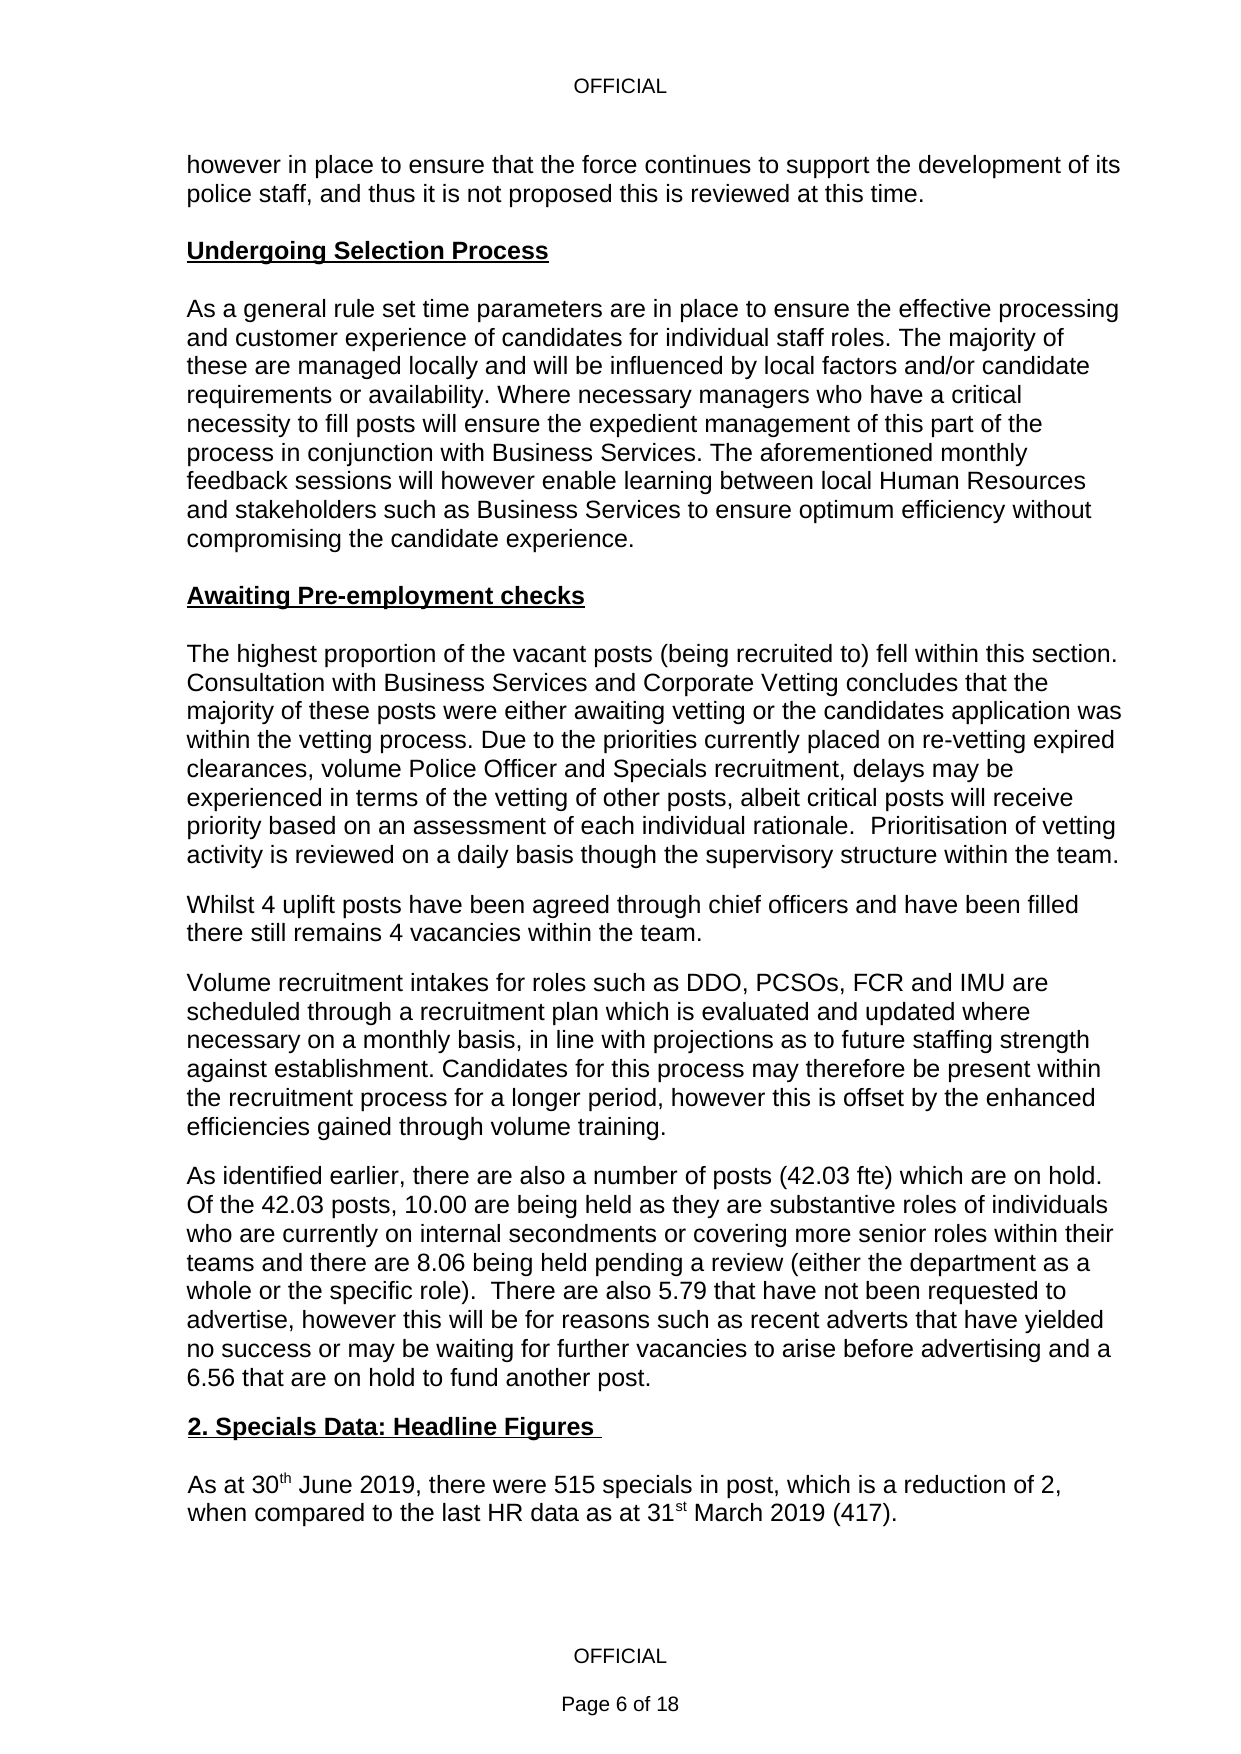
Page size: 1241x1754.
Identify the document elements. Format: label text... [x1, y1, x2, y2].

text Awaiting Pre-employment checks [186, 581, 1128, 610]
text Undergoing Selection Process [186, 236, 1128, 265]
text 2. Specials Data: Headline Figures [187, 1412, 1128, 1441]
text Whilst 4 uplift posts have been agreed through chief officers and have been filled there still remains 4 vacancies within the team. [186, 889, 1128, 947]
text As at 30th June 2019, there were 515 specials in post, which is a reduction of 2, when compared to the last HR data as at 31st March 2019 (417). [187, 1469, 1128, 1527]
text Volume recruitment intakes for roles such as DDO, PCSOs, FCR and IMU are scheduled through a recruitment plan which is evaluated and updated where necessary on a monthly basis, in line with projections as to future staffing strength against establishment. Candidates for this process may therefore be present within the recruitment process for a longer period, however this is offset by the enhanced efficiencies gained through volume training. [186, 968, 1128, 1140]
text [186, 150, 1128, 207]
text As identified earlier, there are also a number of posts (42.03 fte) which are on hold. Of the 42.03 posts, 10.00 are being held as they are substantive roles of individuals who are currently on internal secondments or covering more senior roles within their teams and there are 8.06 being held pending a review (either the department as a whole or the specific role). There are also 5.79 that have not been requested to advertise, however this will be for reasons such as recent adverts that have yielded no success or may be waiting for further vacancies to arise before advertising and a 6.56 that are on hold to fund another post. [186, 1161, 1128, 1391]
text As a general rule set time parameters are in place to ensure the effective processing and customer experience of candidates for individual staff roles. The majority of these are managed locally and will be influenced by local factors and/or candidate requirements or availability. Where necessary managers who have a critical necessity to fill posts will ensure the expedient management of this part of the process in conjunction with Business Services. The aforementioned monthly feedback sessions will however enable learning between local Human Resources and stakeholders such as Business Services to ensure optimum efficiency without compromising the candidate experience. [186, 294, 1128, 552]
text The highest proportion of the vacant posts (being recruited to) fell within this section. Consultation with Business Services and Corporate Vetting concludes that the majority of these posts were either awaiting vetting or the candidates application was within the vetting process. Due to the priorities currently placed on re-vetting expired clearances, volume Police Officer and Specials recruitment, delays may be experienced in terms of the vetting of other posts, albeit critical posts will receive priority based on an assessment of each individual rationale. Prioritisation of vetting activity is reviewed on a daily basis though the supervisory structure within the team. [186, 639, 1128, 869]
